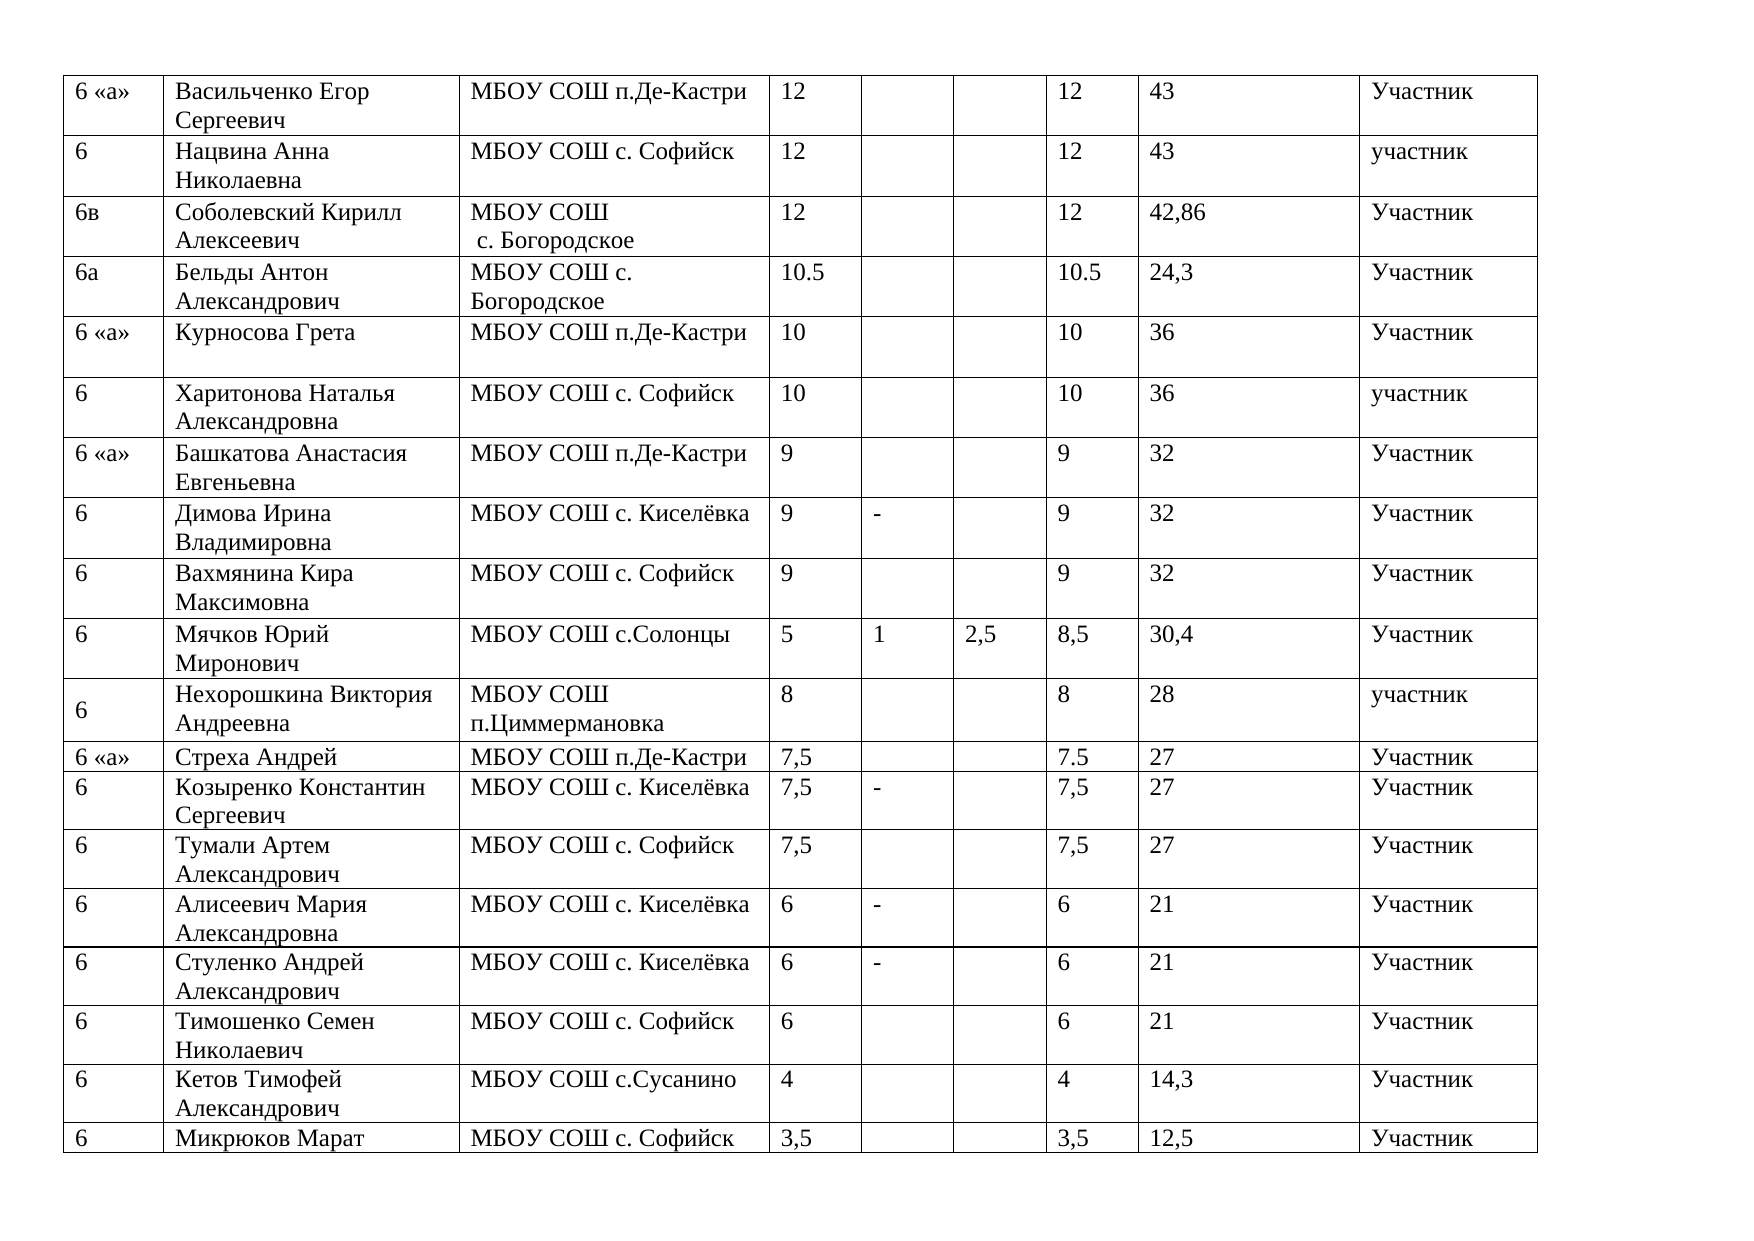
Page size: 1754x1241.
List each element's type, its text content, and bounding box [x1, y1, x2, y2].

table_cell Участник [1360, 1065, 1537, 1122]
table_cell Участник [1360, 889, 1537, 946]
table_cell МБОУ СОШ п.Де-Кастри [460, 742, 769, 771]
table_cell 5 [770, 619, 861, 678]
table_cell [954, 830, 1046, 888]
table_cell 36 [1139, 378, 1359, 437]
table_cell МБОУ СОШ с. Софийск [460, 136, 769, 196]
table_cell [954, 742, 1046, 771]
table_cell Нехорошкина Виктория Андреевна [164, 679, 459, 741]
table_cell [862, 742, 953, 771]
table_cell 12 [1047, 136, 1138, 196]
table_cell [954, 1065, 1046, 1122]
table_cell 14,3 [1139, 1065, 1359, 1122]
table_cell МБОУ СОШ с. Софийск [460, 1123, 769, 1152]
table_cell Кетов Тимофей Александрович [164, 1065, 459, 1122]
table_cell [954, 257, 1046, 316]
table_cell [954, 438, 1046, 497]
table_cell [954, 317, 1046, 377]
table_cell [164, 1123, 459, 1152]
table_cell 12 [1047, 76, 1138, 135]
table_cell 6 [1047, 1006, 1138, 1063]
table_cell 6 [64, 679, 163, 741]
table_cell 21 [1139, 948, 1359, 1005]
table_cell 6 [64, 1006, 163, 1063]
table_cell МБОУ СОШ с. Софийск [460, 1006, 769, 1063]
table_cell 8,5 [1047, 619, 1138, 678]
table_cell - [862, 772, 953, 829]
table_cell 2,5 [954, 619, 1046, 678]
table_cell Вахмянина Кира Максимовна [164, 559, 459, 618]
table_cell [954, 378, 1046, 437]
table_cell Участник [1360, 742, 1537, 771]
table_cell МБОУ СОШ с.Солонцы [460, 619, 769, 678]
table_cell [954, 772, 1046, 829]
table_cell 6 [64, 559, 163, 618]
table_cell Башкатова Анастасия Евгеньевна [164, 438, 459, 497]
table_cell 6 «а» [64, 317, 163, 377]
table_cell Козыренко Константин Сергеевич [164, 772, 459, 829]
table_cell 3,5 [770, 1123, 861, 1152]
table_cell 43 [1139, 136, 1359, 196]
table_cell Мячков Юрий Миронович [164, 619, 459, 678]
table_cell МБОУ СОШ п.Де-Кастри [460, 438, 769, 497]
table_cell 21 [1139, 889, 1359, 946]
table_cell Участник [1360, 1123, 1537, 1152]
table_cell 9 [770, 438, 861, 497]
table_cell Участник [1360, 559, 1537, 618]
table_cell МБОУ СОШ с. Софийск [460, 559, 769, 618]
table_cell [954, 136, 1046, 196]
table_cell Соболевский Кирилл Алексеевич [164, 197, 459, 256]
table_cell 10 [770, 378, 861, 437]
table_cell [862, 1123, 953, 1152]
table_cell 32 [1139, 438, 1359, 497]
table_cell Курносова Грета [164, 317, 459, 377]
table_cell 6 «а» [64, 76, 163, 135]
table_cell 8 [770, 679, 861, 741]
table_cell 43 [1139, 76, 1359, 135]
table_cell 8 [1047, 679, 1138, 741]
table_cell 6 «а» [64, 438, 163, 497]
table_cell 6 [64, 498, 163, 557]
table_cell Участник [1360, 197, 1537, 256]
table_cell Участник [1360, 619, 1537, 678]
table_cell 7,5 [1047, 830, 1138, 888]
table_cell 10.5 [770, 257, 861, 316]
table_cell МБОУ СОШ с. Киселёвка [460, 772, 769, 829]
table_cell участник [1360, 679, 1537, 741]
table_cell 6 «а» [64, 742, 163, 771]
table_cell МБОУ СОШ п.Де-Кастри [460, 317, 769, 377]
table_cell Нацвина Анна Николаевна [164, 136, 459, 196]
table_cell Участник [1360, 830, 1537, 888]
table_cell [954, 679, 1046, 741]
table_cell Алисеевич Мария Александровна [164, 889, 459, 946]
table_cell [862, 830, 953, 888]
table_cell 10 [770, 317, 861, 377]
table_cell 7,5 [1047, 772, 1138, 829]
table_cell 12 [770, 136, 861, 196]
table_cell Участник [1360, 1006, 1537, 1063]
table_cell Бельды Антон Александрович [164, 257, 459, 316]
table_cell [862, 136, 953, 196]
table_cell 9 [770, 498, 861, 557]
table_cell [954, 948, 1046, 1005]
table_cell Тимошенко Семен Николаевич [164, 1006, 459, 1063]
table_cell 9 [770, 559, 861, 618]
table_cell [954, 1123, 1046, 1152]
table_cell 6в [64, 197, 163, 256]
table_cell 6 [64, 378, 163, 437]
table_cell 28 [1139, 679, 1359, 741]
table_cell [862, 378, 953, 437]
table_cell Васильченко Егор Сергеевич [164, 76, 459, 135]
table_cell 12,5 [1139, 1123, 1359, 1152]
table_cell 6 [64, 1123, 163, 1152]
table_cell МБОУ СОШ п.Де-Кастри [460, 76, 769, 135]
table_cell 6а [64, 257, 163, 316]
table_cell МБОУ СОШ п.Циммермановка [460, 679, 769, 741]
table_cell 4 [1047, 1065, 1138, 1122]
table_cell Участник [1360, 317, 1537, 377]
table_cell 10 [1047, 317, 1138, 377]
table_cell [862, 1006, 953, 1063]
table_cell Тумали Артем Александрович [164, 830, 459, 888]
table_cell [954, 197, 1046, 256]
table_cell 6 [1047, 948, 1138, 1005]
table_cell МБОУ СОШ с. Софийск [460, 378, 769, 437]
table_cell [862, 257, 953, 316]
table_cell 7,5 [770, 830, 861, 888]
table_cell 6 [64, 136, 163, 196]
table_cell 1 [862, 619, 953, 678]
table_cell [954, 76, 1046, 135]
table_cell Участник [1360, 438, 1537, 497]
table_cell Участник [1360, 772, 1537, 829]
table_cell 9 [1047, 559, 1138, 618]
table_cell Стреха Андрей [164, 742, 459, 771]
table_cell - [862, 889, 953, 946]
table_cell Участник [1360, 948, 1537, 1005]
table_cell [862, 679, 953, 741]
table_cell 3,5 [1047, 1123, 1138, 1152]
table_cell 6 [770, 948, 861, 1005]
table_cell - [862, 948, 953, 1005]
table_cell [862, 559, 953, 618]
table_cell [862, 197, 953, 256]
table_cell [954, 889, 1046, 946]
table_cell 6 [64, 1065, 163, 1122]
table_cell 27 [1139, 772, 1359, 829]
table_cell [954, 1006, 1046, 1063]
table_cell МБОУ СОШ с. Киселёвка [460, 498, 769, 557]
table_cell 32 [1139, 559, 1359, 618]
table_cell 12 [1047, 197, 1138, 256]
table_cell 7,5 [770, 742, 861, 771]
table_cell 6 [64, 948, 163, 1005]
table_cell 30,4 [1139, 619, 1359, 678]
table_cell [862, 1065, 953, 1122]
table_cell 6 [770, 1006, 861, 1063]
table_cell 7,5 [770, 772, 861, 829]
table_cell [862, 76, 953, 135]
table_cell 42,86 [1139, 197, 1359, 256]
table_cell Димова Ирина Владимировна [164, 498, 459, 557]
table_cell МБОУ СОШ с. Богородское [460, 257, 769, 316]
table_cell 6 [64, 889, 163, 946]
table_cell [954, 559, 1046, 618]
table_cell Участник [1360, 257, 1537, 316]
table_cell 6 [64, 619, 163, 678]
table_cell 10 [1047, 378, 1138, 437]
table_cell Стуленко Андрей Александрович [164, 948, 459, 1005]
table_cell 6 [1047, 889, 1138, 946]
table_cell 27 [1139, 830, 1359, 888]
table_cell 9 [1047, 498, 1138, 557]
table_cell участник [1360, 136, 1537, 196]
table_cell [954, 498, 1046, 557]
table_cell 6 [770, 889, 861, 946]
table_cell МБОУ СОШ с. Киселёвка [460, 889, 769, 946]
table_cell 10.5 [1047, 257, 1138, 316]
table_cell [862, 317, 953, 377]
table_cell 12 [770, 76, 861, 135]
table_cell Участник [1360, 76, 1537, 135]
table_cell 27 [1139, 742, 1359, 771]
table_cell 6 [64, 830, 163, 888]
table_cell МБОУ СОШ с.Сусанино [460, 1065, 769, 1122]
table_cell 24,3 [1139, 257, 1359, 316]
table_cell 4 [770, 1065, 861, 1122]
table_cell 12 [770, 197, 861, 256]
table_cell 6 [64, 772, 163, 829]
table_cell [862, 438, 953, 497]
table_cell МБОУ СОШ с. Софийск [460, 830, 769, 888]
table_cell 7.5 [1047, 742, 1138, 771]
table_cell 9 [1047, 438, 1138, 497]
table_cell - [862, 498, 953, 557]
table_cell 21 [1139, 1006, 1359, 1063]
table_cell МБОУ СОШ с. Богородское [460, 197, 769, 256]
table_cell 36 [1139, 317, 1359, 377]
table_cell участник [1360, 378, 1537, 437]
table_cell 32 [1139, 498, 1359, 557]
table_cell Участник [1360, 498, 1537, 557]
table_cell МБОУ СОШ с. Киселёвка [460, 948, 769, 1005]
table_cell Харитонова Наталья Александровна [164, 378, 459, 437]
